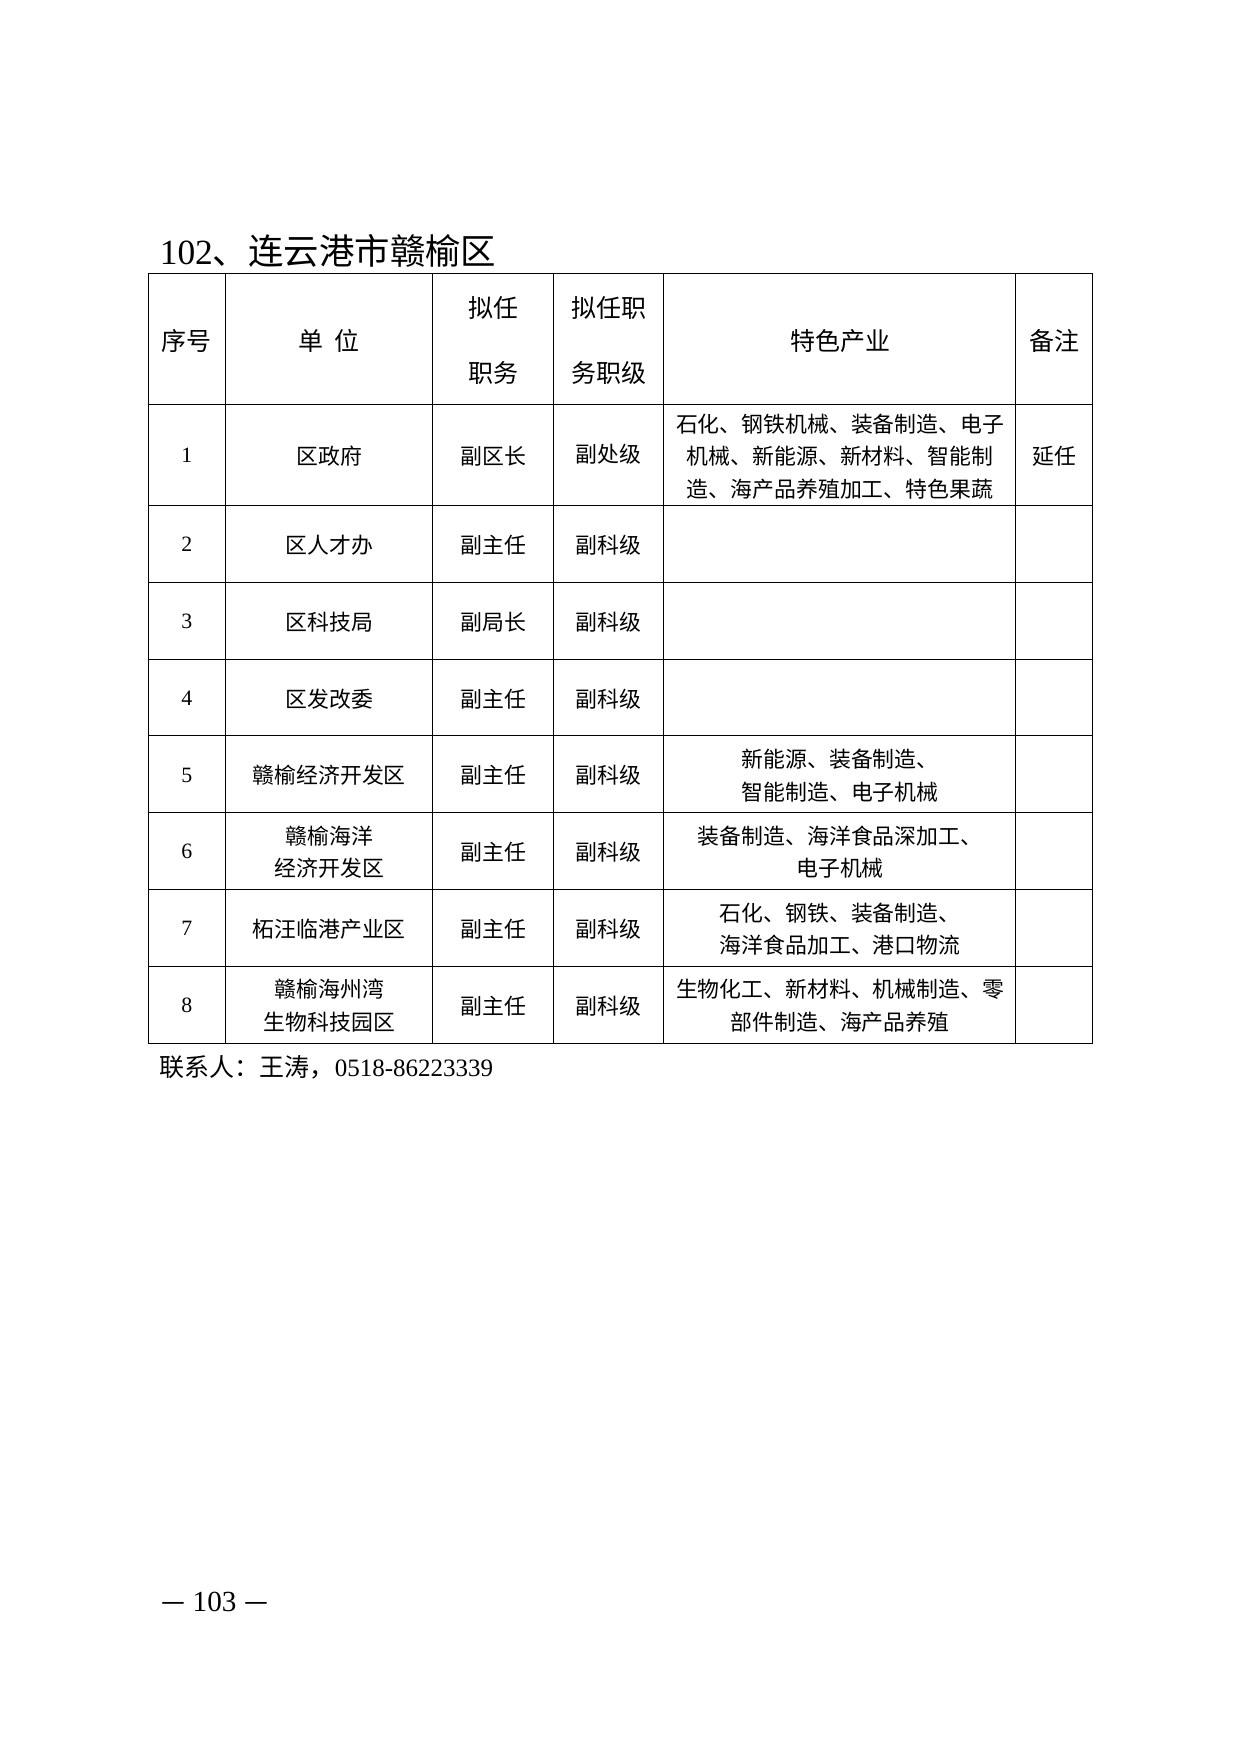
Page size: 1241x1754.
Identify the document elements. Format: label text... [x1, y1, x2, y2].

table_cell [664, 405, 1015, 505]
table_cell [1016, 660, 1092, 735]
text 102、连云港市赣榆区 [159, 231, 1081, 273]
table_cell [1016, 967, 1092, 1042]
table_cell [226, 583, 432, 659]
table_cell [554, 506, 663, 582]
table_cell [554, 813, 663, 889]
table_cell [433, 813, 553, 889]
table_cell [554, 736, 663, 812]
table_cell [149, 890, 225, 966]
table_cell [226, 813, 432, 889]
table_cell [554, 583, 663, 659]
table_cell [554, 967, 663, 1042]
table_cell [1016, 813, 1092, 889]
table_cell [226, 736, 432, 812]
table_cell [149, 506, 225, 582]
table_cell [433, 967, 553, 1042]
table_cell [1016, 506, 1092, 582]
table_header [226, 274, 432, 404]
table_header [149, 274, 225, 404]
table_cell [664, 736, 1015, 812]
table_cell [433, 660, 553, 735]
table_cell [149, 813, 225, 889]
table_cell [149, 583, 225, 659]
text 联系人：王涛，0518-86223339 [159, 1044, 1081, 1085]
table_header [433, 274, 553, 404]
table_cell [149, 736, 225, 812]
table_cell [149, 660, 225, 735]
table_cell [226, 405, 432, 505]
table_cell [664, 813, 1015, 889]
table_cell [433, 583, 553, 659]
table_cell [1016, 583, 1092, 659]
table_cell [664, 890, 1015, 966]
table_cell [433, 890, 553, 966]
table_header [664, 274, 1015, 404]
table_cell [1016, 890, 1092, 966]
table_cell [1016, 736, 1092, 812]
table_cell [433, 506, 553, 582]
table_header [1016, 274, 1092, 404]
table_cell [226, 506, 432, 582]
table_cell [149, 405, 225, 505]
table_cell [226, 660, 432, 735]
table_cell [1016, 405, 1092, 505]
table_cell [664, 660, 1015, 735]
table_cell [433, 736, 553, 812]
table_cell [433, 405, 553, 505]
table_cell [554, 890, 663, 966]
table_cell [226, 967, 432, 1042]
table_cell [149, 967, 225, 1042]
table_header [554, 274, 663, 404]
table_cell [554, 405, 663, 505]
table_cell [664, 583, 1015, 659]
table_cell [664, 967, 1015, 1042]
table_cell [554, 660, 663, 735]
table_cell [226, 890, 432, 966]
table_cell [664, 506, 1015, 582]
